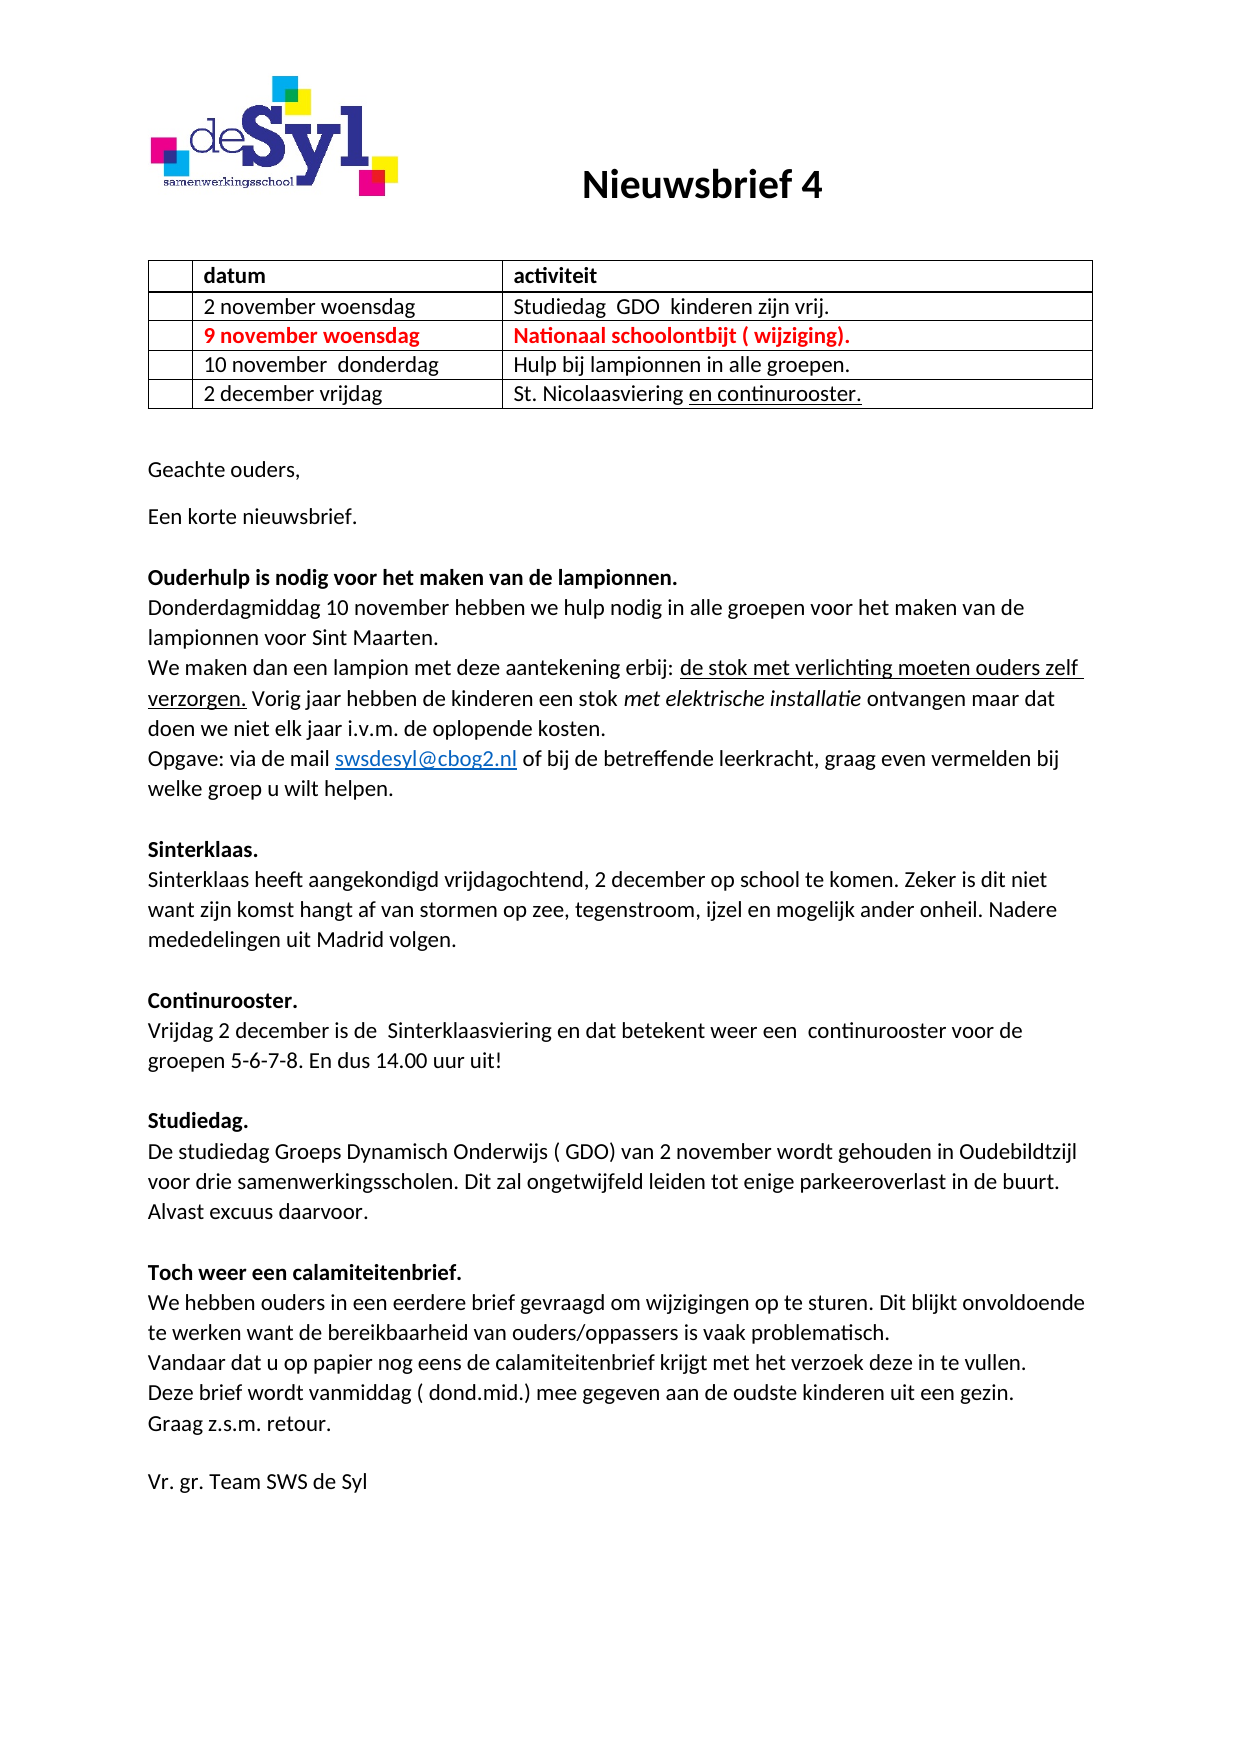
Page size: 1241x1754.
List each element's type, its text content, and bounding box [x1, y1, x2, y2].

text Geachte ouders, [148, 456, 1093, 483]
text Studiedag. [148, 1107, 1093, 1134]
table_cell 2 november woensdag [193, 293, 502, 320]
table_cell [149, 351, 192, 378]
picture [147, 73, 401, 199]
table_cell St. Nicolaasviering en continurooster. [503, 380, 1092, 408]
text Vr. gr. Team SWS de Syl [148, 1467, 1093, 1495]
text Opgave: via de mail swsdesyl@cbog2.nl of bij de betreffende leerkracht, graag even vermelden bij welke groep u wilt helpen. [148, 744, 1093, 802]
table_header activiteit [503, 261, 1092, 291]
text Nieuwsbrief 4 [148, 74, 1093, 209]
text Graag z.s.m. retour. [148, 1409, 1093, 1437]
table_cell Hulp bij lampionnen in alle groepen. [503, 351, 1092, 378]
table_cell 2 december vrijdag [193, 380, 502, 408]
text Alvast excuus daarvoor. [148, 1197, 1093, 1225]
text We maken dan een lampion met deze aantekening erbij: de stok met verlichting moeten ouders zelf verzorgen. Vorig jaar hebben de kinderen een stok met elektrische installatie ontvangen maar dat doen we niet elk jaar i.v.m. de oplopende kosten. [148, 653, 1093, 742]
text Een korte nieuwsbrief. [148, 502, 1093, 530]
table_cell Studiedag GDO kinderen zijn vrij. [503, 293, 1092, 320]
text Vrijdag 2 december is de Sinterklaasviering en dat betekent weer een continurooster voor de groepen 5-6-7-8. En dus 14.00 uur uit! [148, 1016, 1093, 1074]
table_header datum [193, 261, 502, 291]
text Ouderhulp is nodig voor het maken van de lampionnen. [148, 563, 1093, 591]
text Deze brief wordt vanmiddag ( dond.mid.) mee gegeven aan de oudste kinderen uit een gezin. [148, 1378, 1093, 1406]
text De studiedag Groeps Dynamisch Onderwijs ( GDO) van 2 november wordt gehouden in Oudebildtzijl voor drie samenwerkingsscholen. Dit zal ongetwijfeld leiden tot enige parkeeroverlast in de buurt. [148, 1137, 1093, 1195]
text We hebben ouders in een eerdere brief gevraagd om wijzigingen op te sturen. Dit blijkt onvoldoende te werken want de bereikbaarheid van ouders/oppassers is vaak problematisch. [148, 1288, 1093, 1346]
table_cell [149, 321, 192, 349]
text Donderdagmiddag 10 november hebben we hulp nodig in alle groepen voor het maken van de lampionnen voor Sint Maarten. [148, 593, 1093, 651]
text Toch weer een calamiteitenbrief. [148, 1258, 1093, 1286]
table_cell Nationaal schoolontbijt ( wijziging). [503, 321, 1092, 349]
table_cell 10 november donderdag [193, 351, 502, 378]
table_cell 9 november woensdag [193, 321, 502, 349]
text Vandaar dat u op papier nog eens de calamiteitenbrief krijgt met het verzoek deze in te vullen. [148, 1348, 1093, 1376]
text Continurooster. [148, 986, 1093, 1014]
table_cell [149, 380, 192, 408]
text Sinterklaas heeft aangekondigd vrijdagochtend, 2 december op school te komen. Zeker is dit niet want zijn komst hangt af van stormen op zee, tegenstroom, ijzel en mogelijk ander onheil. Nadere mededelingen uit Madrid volgen. [148, 865, 1093, 953]
table_header [149, 261, 192, 291]
text Sinterklaas. [148, 835, 1093, 863]
table_cell [149, 293, 192, 320]
